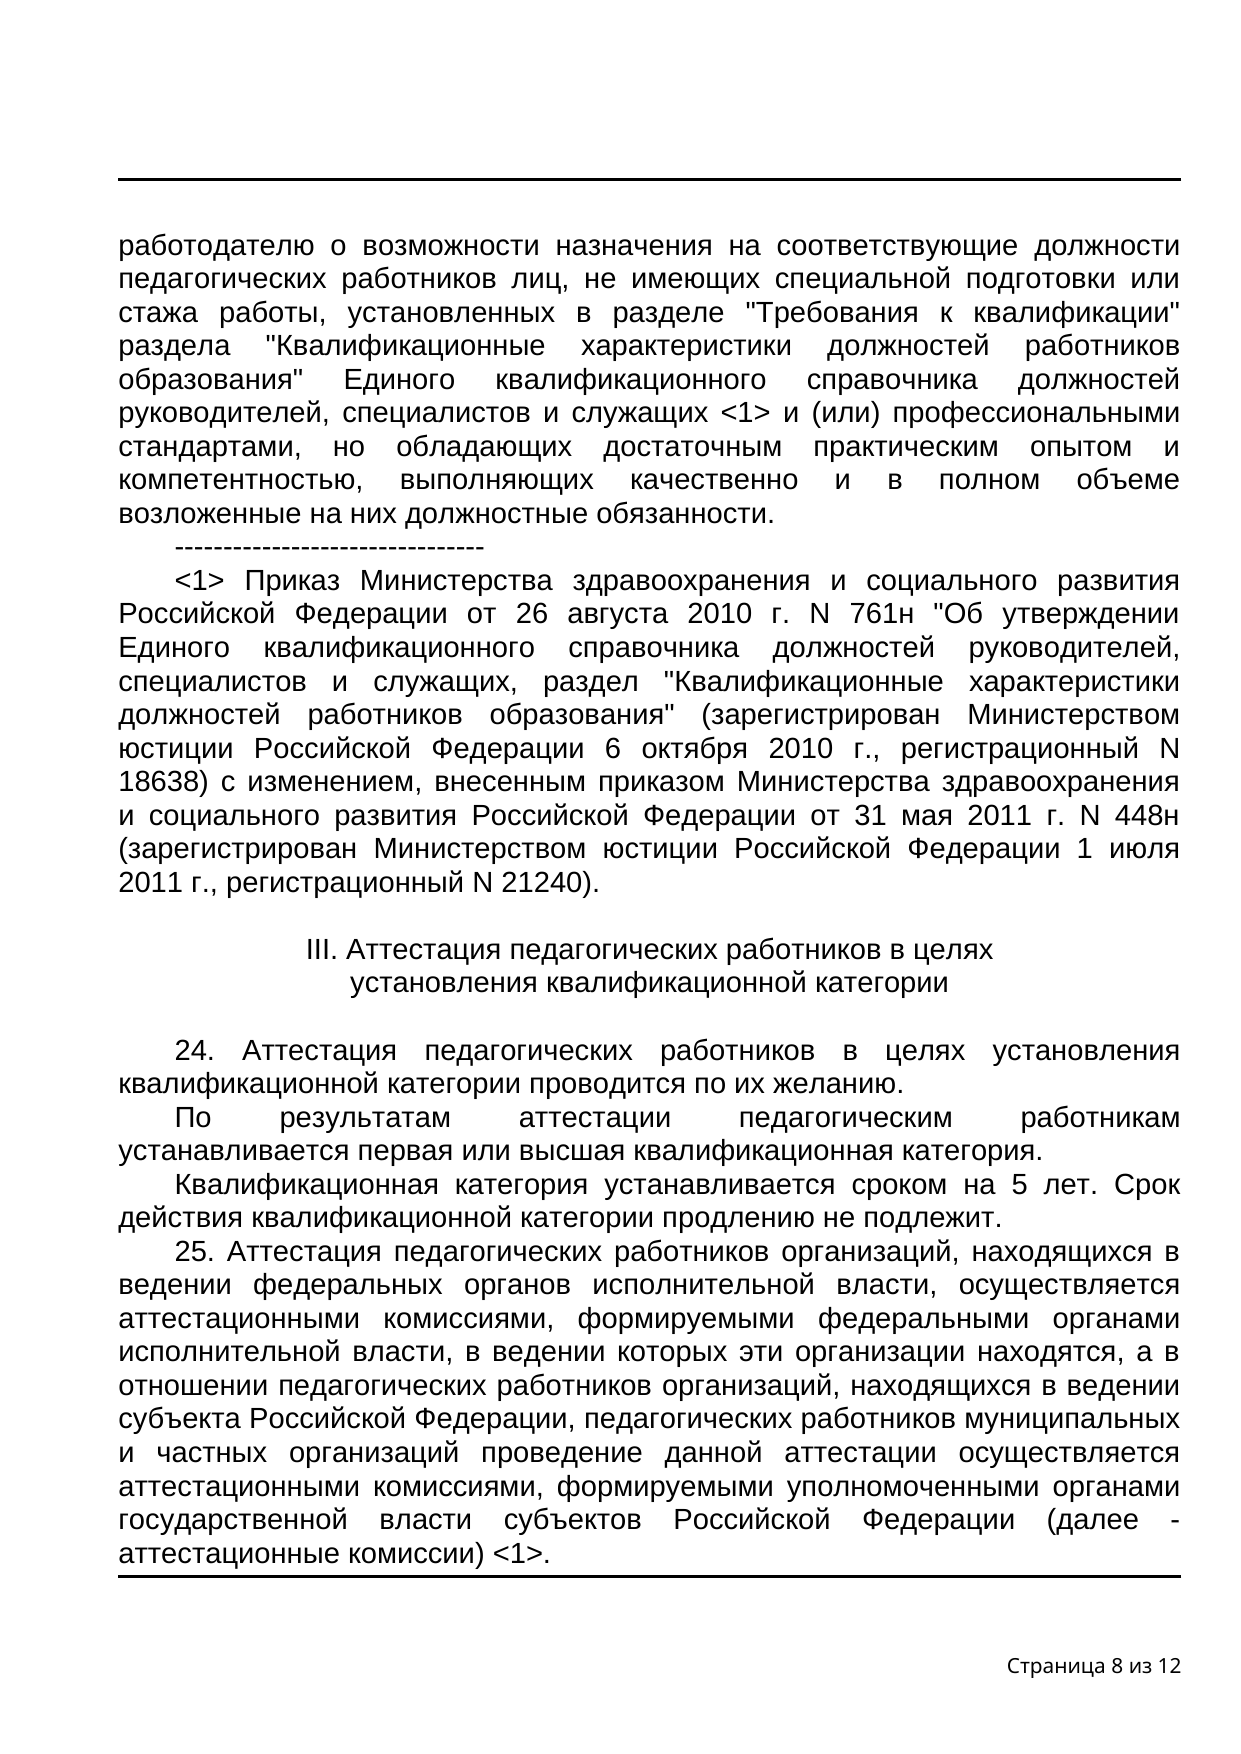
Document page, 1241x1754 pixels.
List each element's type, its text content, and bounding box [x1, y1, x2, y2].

text <1> Приказ Министерства здравоохранения и социального развития Российской Федерации от 26 августа 2010 г. N 761н "Об утверждении Единого квалификационного справочника должностей руководителей, специалистов и служащих, раздел "Квалификационные характеристики должностей работников образования" (зарегистрирован Министерством юстиции Российской Федерации 6 октября 2010 г., регистрационный N 18638) с изменением, внесенным приказом Министерства здравоохранения и социального развития Российской Федерации от 31 мая 2011 г. N 448н (зарегистрирован Министерством юстиции Российской Федерации 1 июля 2011 г., регистрационный N 21240). [118, 563, 1181, 898]
text 24. Аттестация педагогических работников в целях установления квалификационной категории проводится по их желанию. [118, 1033, 1181, 1100]
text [118, 228, 1181, 529]
text По результатам аттестации педагогическим работникам устанавливается первая или высшая квалификационная категория. [118, 1100, 1181, 1167]
text Квалификационная категория устанавливается сроком на 5 лет. Срок действия квалификационной категории продлению не подлежит. [118, 1167, 1181, 1234]
text 25. Аттестация педагогических работников организаций, находящихся в ведении федеральных органов исполнительной власти, осуществляется аттестационными комиссиями, формируемыми федеральными органами исполнительной власти, в ведении которых эти организации находятся, а в отношении педагогических работников организаций, находящихся в ведении субъекта Российской Федерации, педагогических работников муниципальных и частных организаций проведение данной аттестации осуществляется аттестационными комиссиями, формируемыми уполномоченными органами государственной власти субъектов Российской Федерации (далее - аттестационные комиссии) <1>. [118, 1234, 1181, 1569]
text III. Аттестация педагогических работников в целях [118, 932, 1181, 966]
text установления квалификационной категории [118, 966, 1181, 999]
text -------------------------------- [118, 529, 1181, 563]
